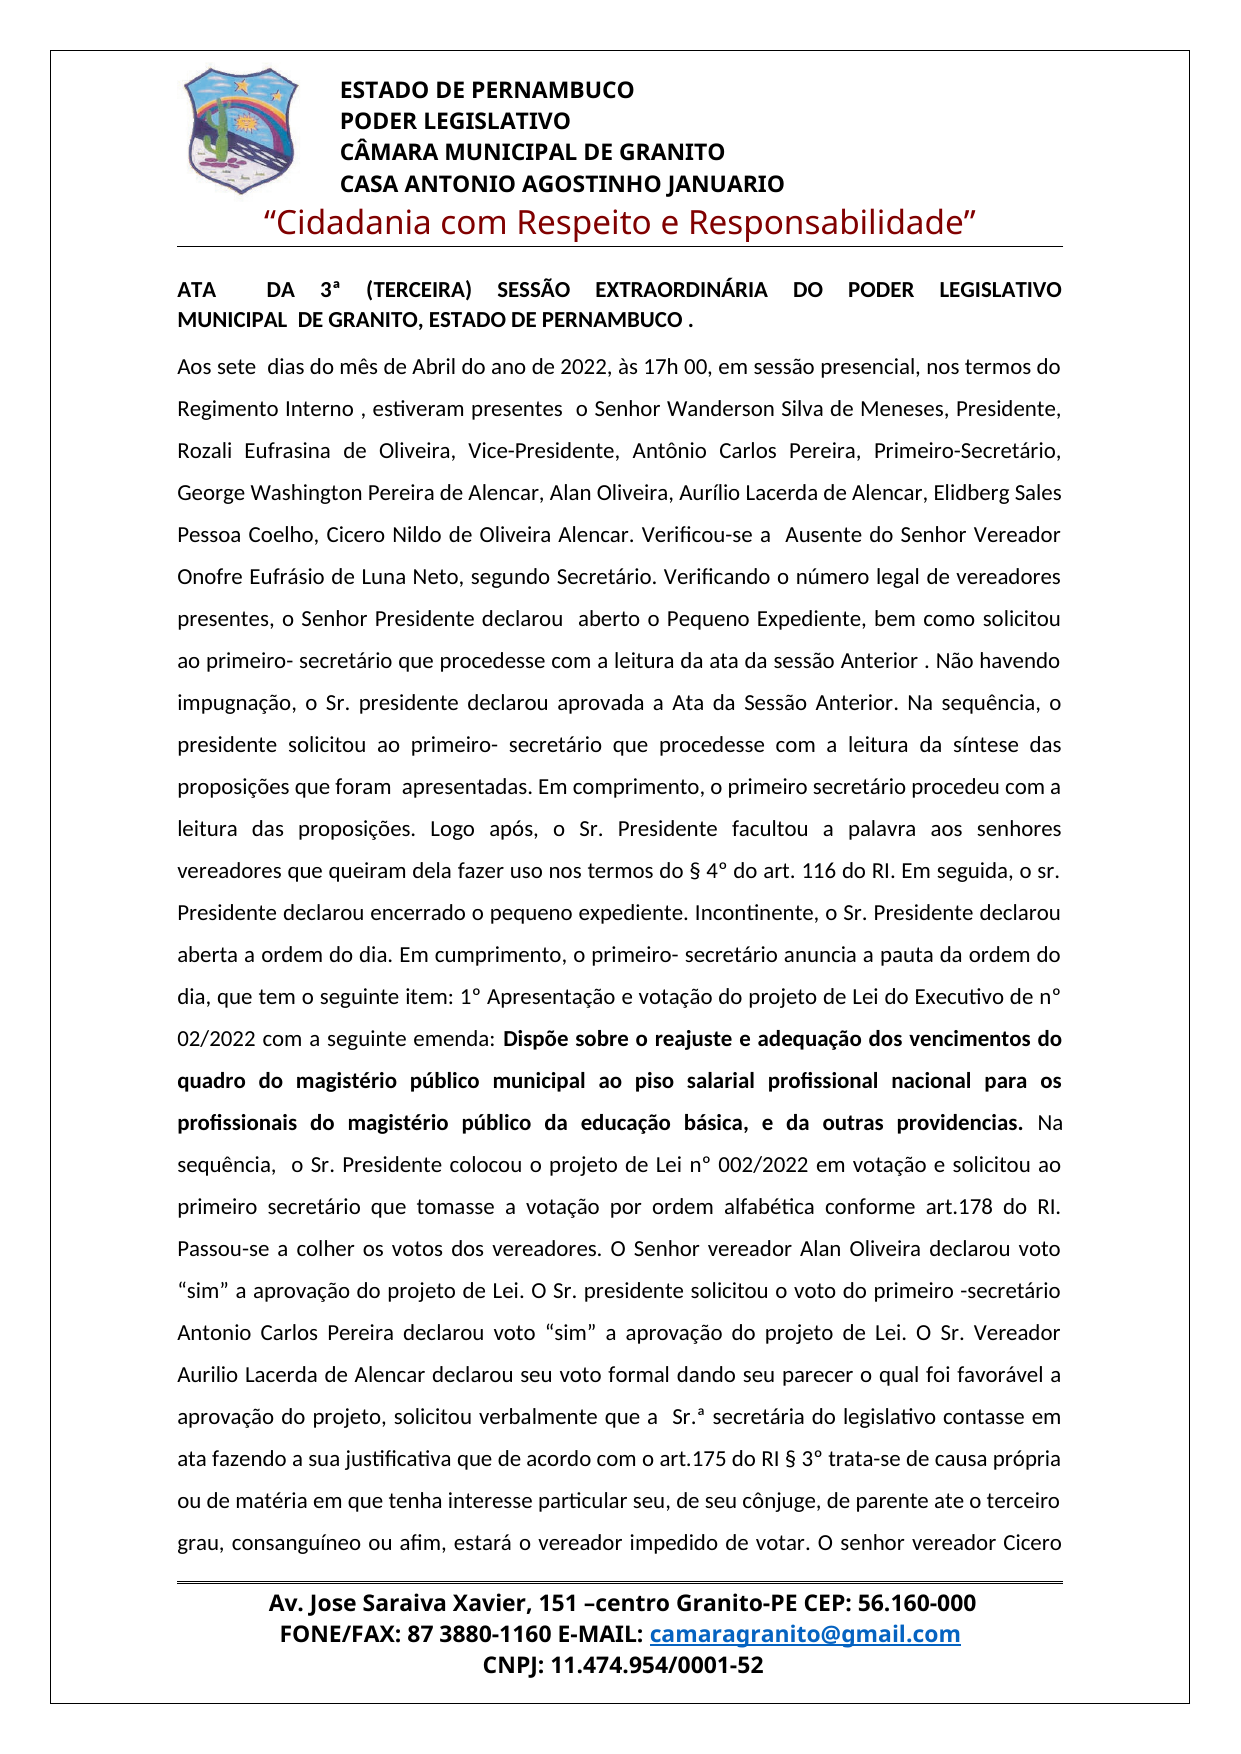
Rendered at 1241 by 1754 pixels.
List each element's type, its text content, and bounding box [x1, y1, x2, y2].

picture [177, 62, 308, 202]
text ATA DA 3ª (TERCEIRA) SESSÃO EXTRAORDINÁRIA DO PODER LEGISLATIVO MUNICIPAL DE GRANITO, ESTADO DE PERNAMBUCO . [177, 275, 1063, 333]
